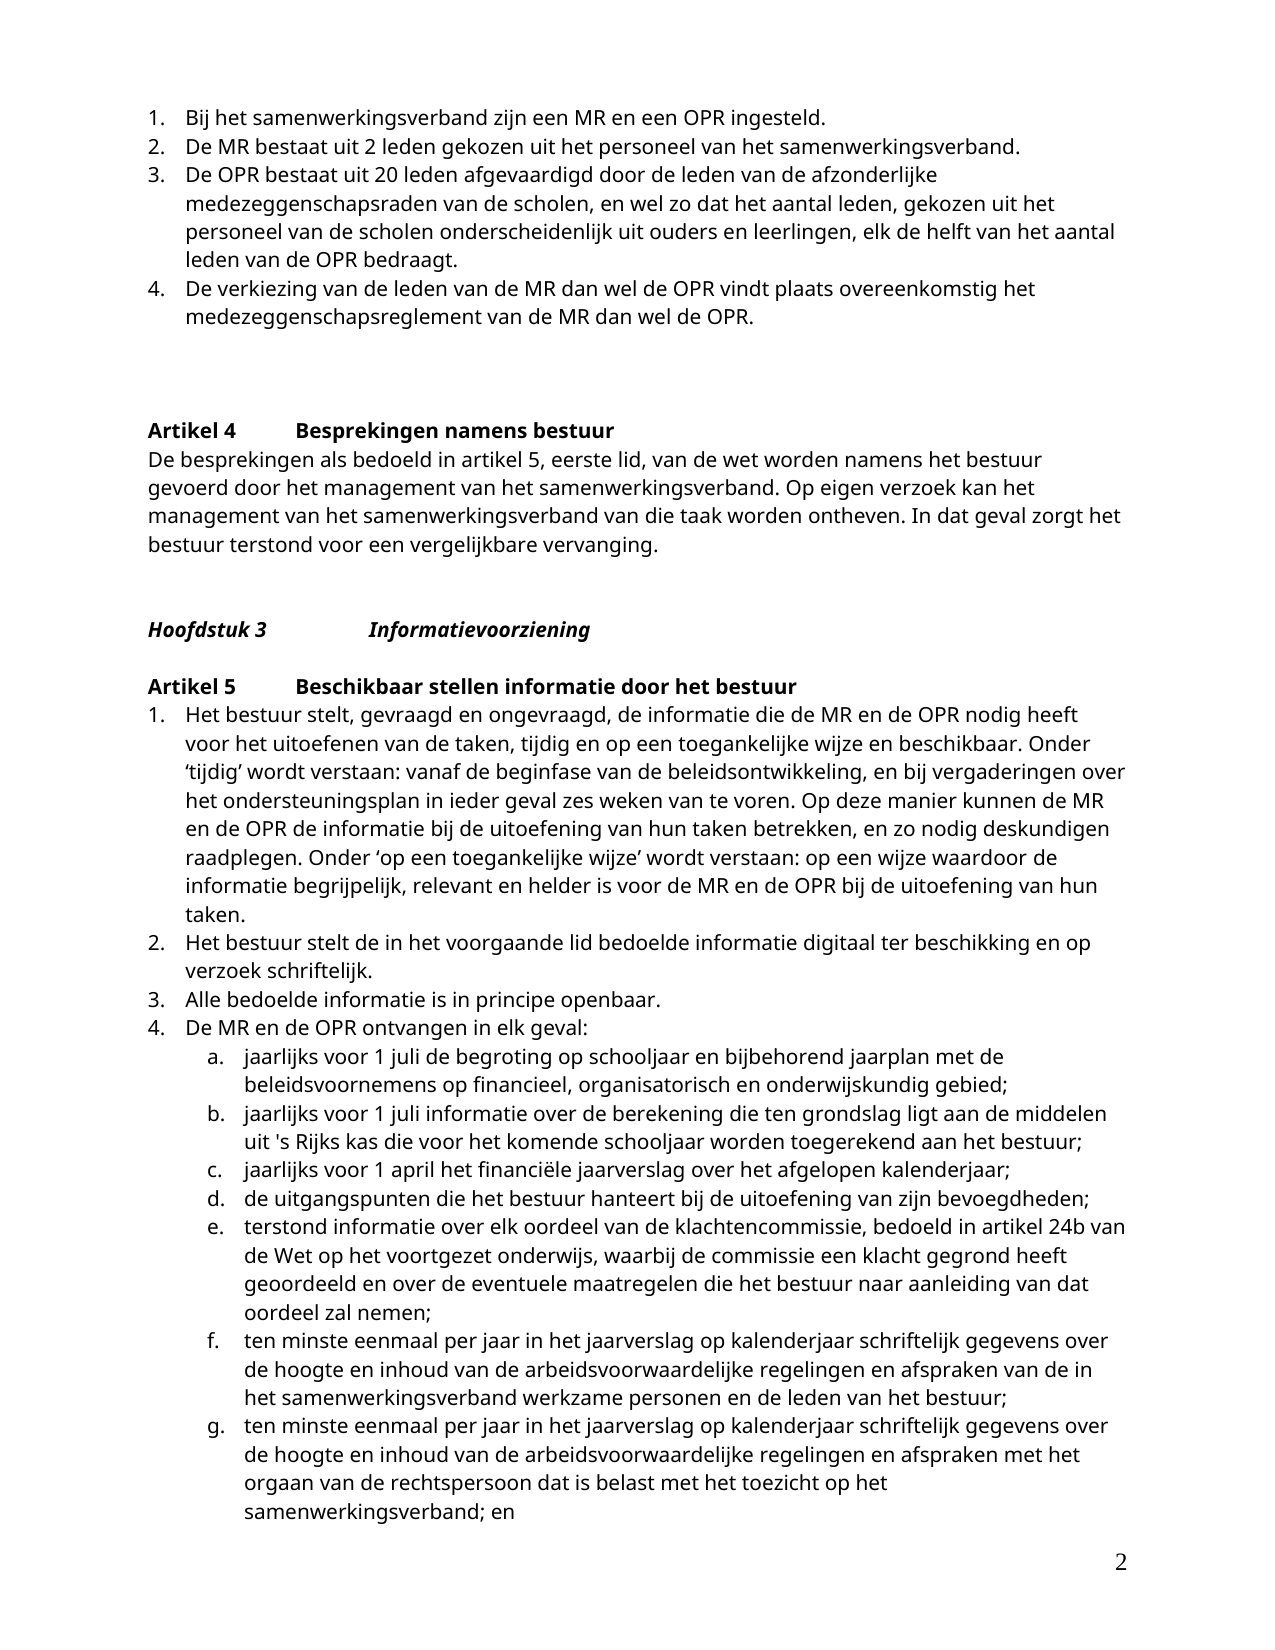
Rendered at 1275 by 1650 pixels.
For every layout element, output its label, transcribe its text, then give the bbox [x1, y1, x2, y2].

list terstond informatie over elk oordeel van de klachtencommissie, bedoeld in artikel 24b van de Wet op het voortgezet onderwijs, waarbij de commissie een klacht gegrond heeft geoordeeld en over de eventuele maatregelen die het bestuur naar aanleiding van dat oordeel zal nemen; [207, 1212, 1127, 1326]
list Het bestuur stelt de in het voorgaande lid bedoelde informatie digitaal ter beschikking en op verzoek schriftelijk. [148, 928, 1127, 985]
text Artikel 5 Beschikbaar stellen informatie door het bestuur [148, 672, 1127, 701]
list jaarlijks voor 1 juli informatie over de berekening die ten grondslag ligt aan de middelen uit 's Rijks kas die voor het komende schooljaar worden toegerekend aan het bestuur; [207, 1099, 1127, 1156]
list ten minste eenmaal per jaar in het jaarverslag op kalenderjaar schriftelijk gegevens over de hoogte en inhoud van de arbeidsvoorwaardelijke regelingen en afspraken met het orgaan van de rechtspersoon dat is belast met het toezicht op het samenwerkingsverband; en [207, 1412, 1127, 1525]
list de uitgangspunten die het bestuur hanteert bij de uitoefening van zijn bevoegdheden; [207, 1184, 1127, 1212]
text De besprekingen als bedoeld in artikel 5, eerste lid, van de wet worden namens het bestuur gevoerd door het management van het samenwerkingsverband. Op eigen verzoek kan het management van het samenwerkingsverband van die taak worden ontheven. In dat geval zorgt het bestuur terstond voor een vergelijkbare vervanging. [148, 445, 1127, 558]
list jaarlijks voor 1 juli de begroting op schooljaar en bijbehorend jaarplan met de beleidsvoornemens op financieel, organisatorisch en onderwijskundig gebied; [207, 1042, 1127, 1099]
list De verkiezing van de leden van de MR dan wel de OPR vindt plaats overeenkomstig het medezeggenschapsreglement van de MR dan wel de OPR. [148, 274, 1127, 331]
list ten minste eenmaal per jaar in het jaarverslag op kalenderjaar schriftelijk gegevens over de hoogte en inhoud van de arbeidsvoorwaardelijke regelingen en afspraken van de in het samenwerkingsverband werkzame personen en de leden van het bestuur; [207, 1326, 1127, 1412]
text Hoofdstuk 3 Informatievoorziening [148, 615, 1127, 644]
list jaarlijks voor 1 april het financiële jaarverslag over het afgelopen kalenderjaar; [207, 1156, 1127, 1184]
list De MR en de OPR ontvangen in elk geval: [148, 1013, 1127, 1042]
text Artikel 4 Besprekingen namens bestuur [148, 416, 1127, 445]
list Alle bedoelde informatie is in principe openbaar. [148, 985, 1127, 1013]
list Het bestuur stelt, gevraagd en ongevraagd, de informatie die de MR en de OPR nodig heeft voor het uitoefenen van de taken, tijdig en op een toegankelijke wijze en beschikbaar. Onder ‘tijdig’ wordt verstaan: vanaf de beginfase van de beleidsontwikkeling, en bij vergaderingen over het ondersteuningsplan in ieder geval zes weken van te voren. Op deze manier kunnen de MR en de OPR de informatie bij de uitoefening van hun taken betrekken, en zo nodig deskundigen raadplegen. Onder ‘op een toegankelijke wijze’ wordt verstaan: op een wijze waardoor de informatie begrijpelijk, relevant en helder is voor de MR en de OPR bij de uitoefening van hun taken. [148, 701, 1127, 928]
list De MR bestaat uit 2 leden gekozen uit het personeel van het samenwerkingsverband. [148, 132, 1127, 160]
list De OPR bestaat uit 20 leden afgevaardigd door de leden van de afzonderlijke medezeggenschapsraden van de scholen, en wel zo dat het aantal leden, gekozen uit het personeel van de scholen onderscheidenlijk uit ouders en leerlingen, elk de helft van het aantal leden van de OPR bedraagt. [148, 160, 1127, 274]
list Bij het samenwerkingsverband zijn een MR en een OPR ingesteld. [148, 103, 1127, 132]
